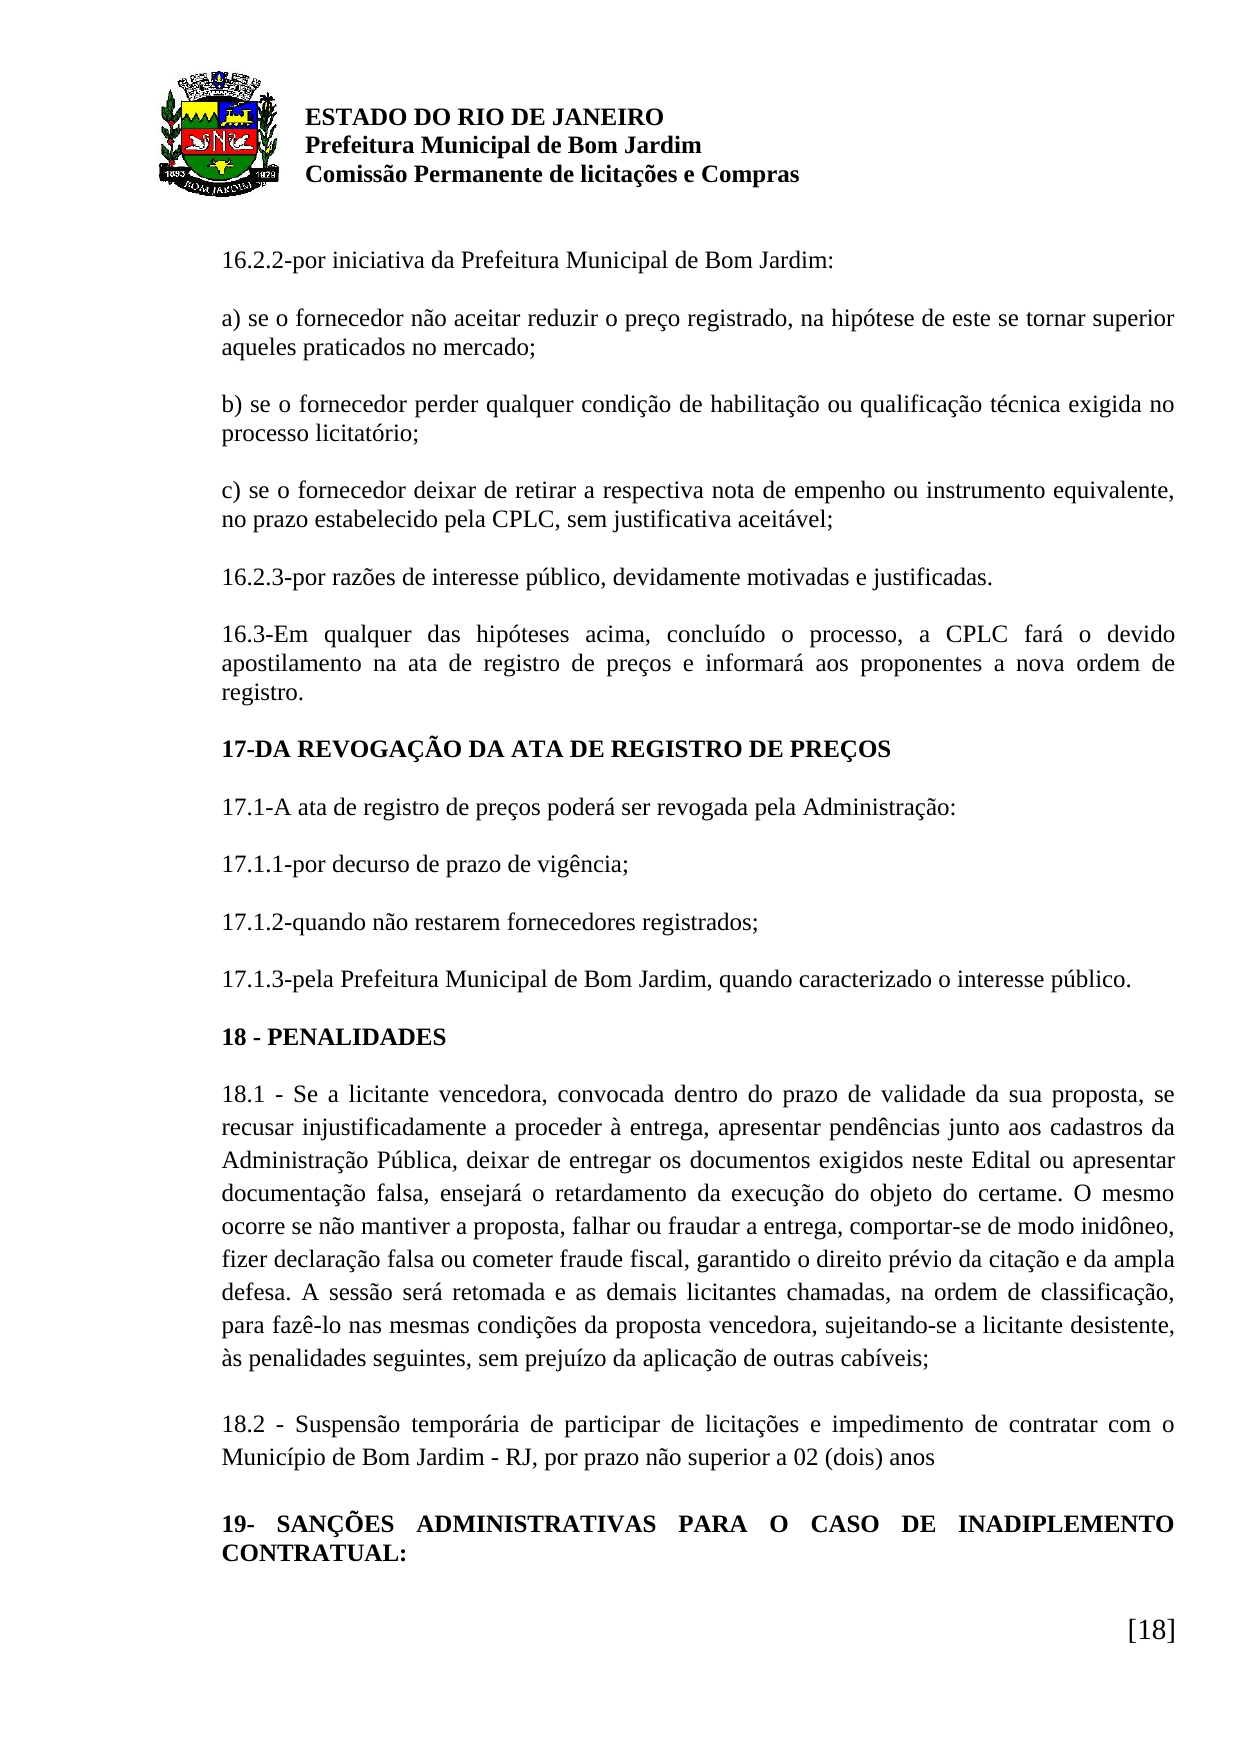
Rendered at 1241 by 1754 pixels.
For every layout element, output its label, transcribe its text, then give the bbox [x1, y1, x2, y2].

text 16.2.3-por razões de interesse público, devidamente motivadas e justificadas. [221, 562, 1176, 590]
text 17.1.3-pela Prefeitura Municipal de Bom Jardim, quando caracterizado o interesse público. [221, 964, 1176, 993]
text 17.1.2-quando não restarem fornecedores registrados; [221, 907, 1176, 935]
text c) se o fornecedor deixar de retirar a respectiva nota de empenho ou instrumento equivalente, no prazo estabelecido pela CPLC, sem justificativa aceitável; [221, 475, 1176, 533]
text 16.3-Em qualquer das hipóteses acima, concluído o processo, a CPLC fará o devido apostilamento na ata de registro de preços e informará aos proponentes a nova ordem de registro. [221, 619, 1176, 705]
text 17.1.1-por decurso de prazo de vigência; [221, 849, 1176, 878]
text 19- SANÇÕES ADMINISTRATIVAS PARA O CASO DE INADIPLEMENTO CONTRATUAL: [221, 1509, 1176, 1566]
picture [155, 68, 281, 199]
text 18 - PENALIDADES [221, 1022, 1176, 1050]
text a) se o fornecedor não aceitar reduzir o preço registrado, na hipótese de este se tornar superior aqueles praticados no mercado; [221, 303, 1176, 360]
text 18.2 - Suspensão temporária de participar de licitações e impedimento de contratar com o Município de Bom Jardim - RJ, por prazo não superior a 02 (dois) anos [221, 1409, 1176, 1471]
text 17-DA REVOGAÇÃO DA ATA DE REGISTRO DE PREÇOS [221, 734, 1176, 763]
text 17.1-A ata de registro de preços poderá ser revogada pela Administração: [221, 792, 1176, 820]
text 18.1 - Se a licitante vencedora, convocada dentro do prazo de validade da sua proposta, se recusar injustificadamente a proceder à entrega, apresentar pendências junto aos cadastros da Administração Pública, deixar de entregar os documentos exigidos neste Edital ou apresentar documentação falsa, ensejará o retardamento da execução do objeto do certame. O mesmo ocorre se não mantiver a proposta, falhar ou fraudar a entrega, comportar-se de modo inidôneo, fizer declaração falsa ou cometer fraude fiscal, garantido o direito prévio da citação e da ampla defesa. A sessão será retomada e as demais licitantes chamadas, na ordem de classificação, para fazê-lo nas mesmas condições da proposta vencedora, sujeitando-se a licitante desistente, às penalidades seguintes, sem prejuízo da aplicação de outras cabíveis; [221, 1079, 1176, 1372]
text b) se o fornecedor perder qualquer condição de habilitação ou qualificação técnica exigida no processo licitatório; [221, 389, 1176, 447]
text 16.2.2-por iniciativa da Prefeitura Municipal de Bom Jardim: [221, 243, 1176, 274]
